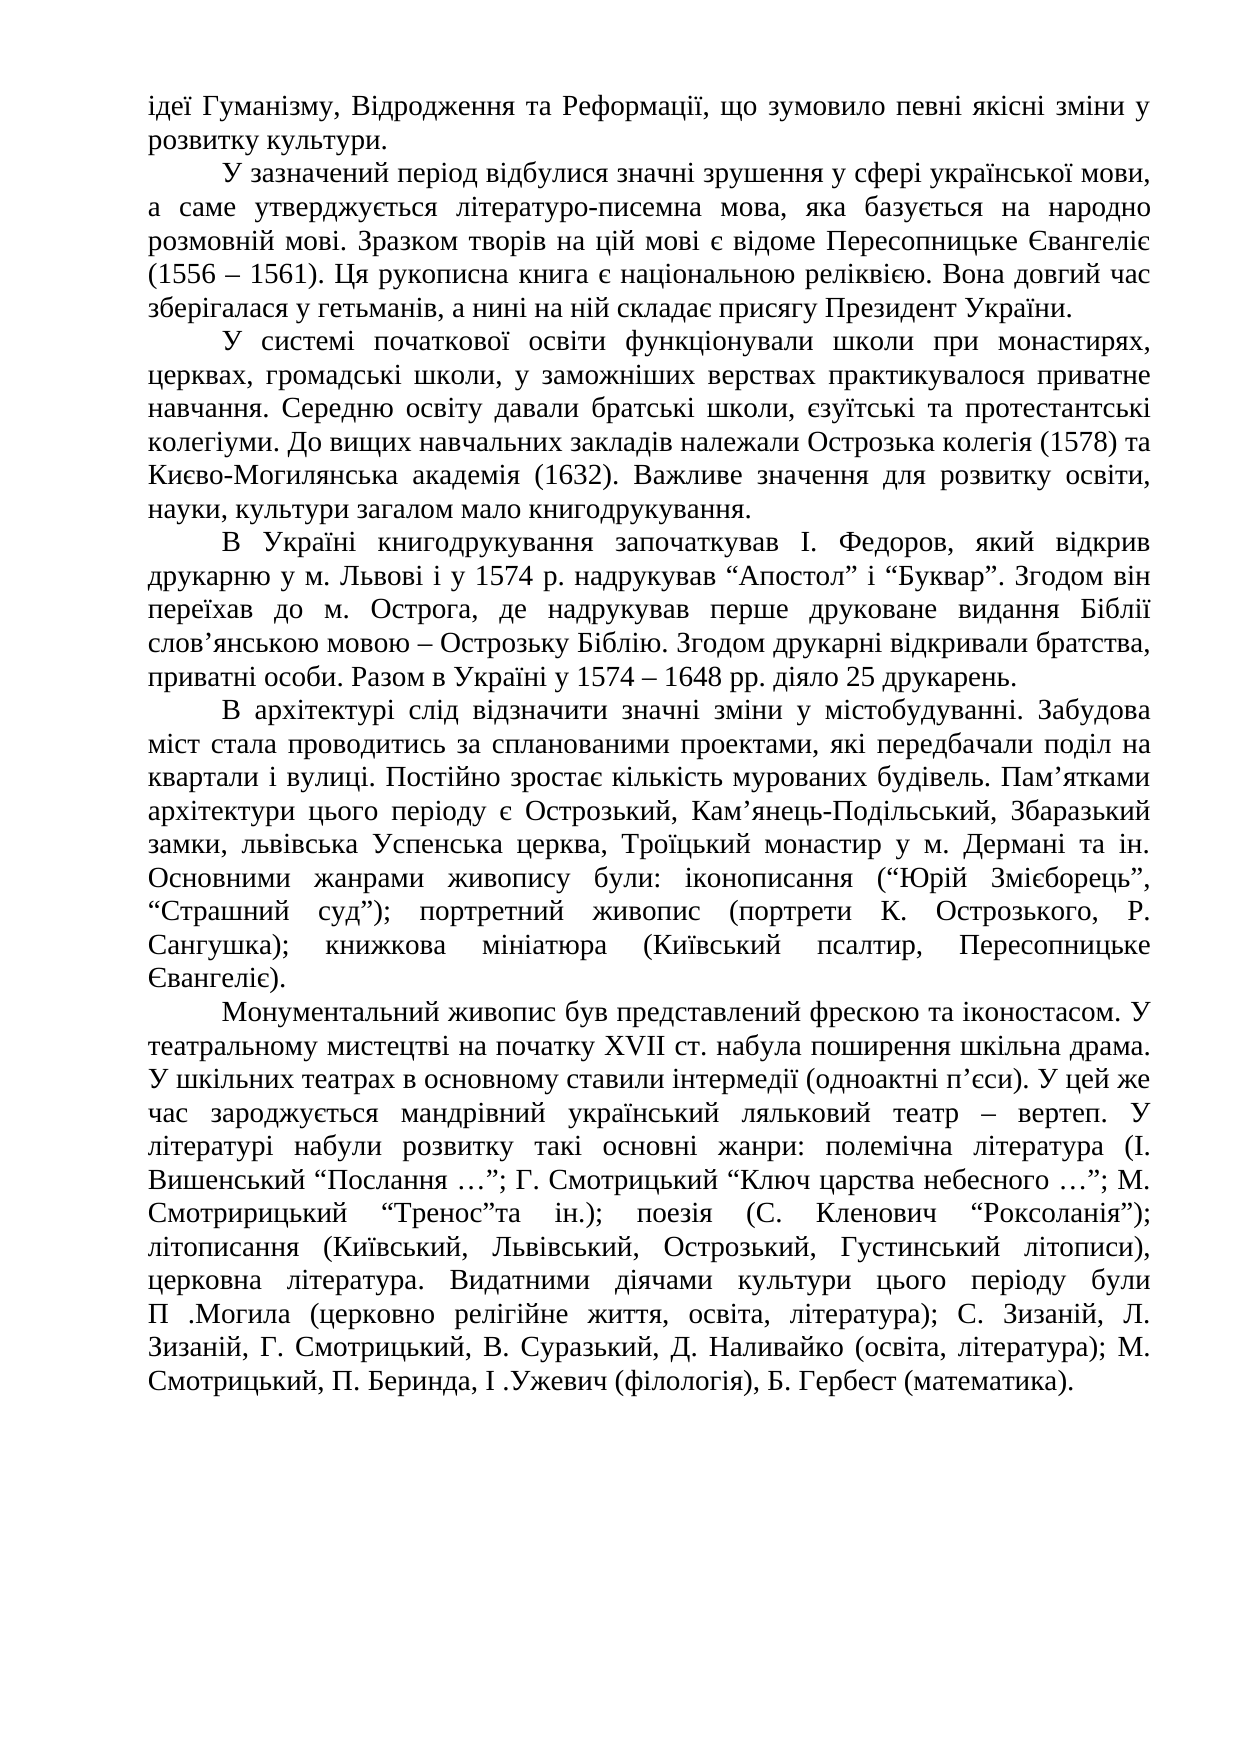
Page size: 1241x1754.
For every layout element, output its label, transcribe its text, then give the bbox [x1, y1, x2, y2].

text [148, 88, 1152, 156]
text У системі початкової освіти функціонували школи при монастирях, церквах, громадські школи, у заможніших верствах практикувалося приватне навчання. Середню освіту давали братські школи, єзуїтські та протестантські колегіуми. До вищих навчальних закладів належали Острозька колегія (1578) та Києво-Могилянська академія (1632). Важливе значення для розвитку освіти, науки, культури загалом мало книгодрукування. [148, 323, 1152, 524]
text У зазначений період відбулися значні зрушення у сфері української мови, а саме утверджується літературо-писемна мова, яка базується на народно розмовній мові. Зразком творів на цій мові є відоме Пересопницьке Євангеліє (1556 – 1561). Ця рукописна книга є національною реліквією. Вона довгий час зберігалася у гетьманів, а нині на ній складає присягу Президент України. [148, 156, 1152, 323]
text В Україні книгодрукування започаткував І. Федоров, який відкрив друкарню у м. Львові і у 1574 р. надрукував “Апостол” і “Буквар”. Згодом він переїхав до м. Острога, де надрукував перше друковане видання Біблії слов’янською мовою – Острозьку Біблію. Згодом друкарні відкривали братства, приватні особи. Разом в Україні у 1574 – 1648 рр. діяло 25 друкарень. [148, 524, 1152, 692]
text В архітектурі слід відзначити значні зміни у містобудуванні. Забудова міст стала проводитись за спланованими проектами, які передбачали поділ на квартали і вулиці. Постійно зростає кількість мурованих будівель. Пам’ятками архітектури цього періоду є Острозький, Кам’янець-Подільський, Збаразький замки, львівська Успенська церква, Троїцький монастир у м. Дермані та ін. Основними жанрами живопису були: іконописання (“Юрій Змієборець”, “Страшний суд”); портретний живопис (портрети К. Острозького, Р. Сангушка); книжкова мініатюра (Київський псалтир, Пересопницьке Євангеліє). [148, 692, 1152, 994]
text Монументальний живопис був представлений фрескою та іконостасом. У театральному мистецтві на початку ХVІІ ст. набула поширення шкільна драма. У шкільних театрах в основному ставили інтермедії (одноактні п’єси). У цей же час зароджується мандрівний український ляльковий театр – вертеп. У літературі набули розвитку такі основні жанри: полемічна література (І. Вишенський “Послання …”; Г. Смотрицький “Ключ царства небесного …”; М. Смотририцький “Тренос”та ін.); поезія (С. Кленович “Роксоланія”); літописання (Київський, Львівський, Острозький, Густинський літописи), церковна література. Видатними діячами культури цього періоду були П .Могила (церковно релігійне життя, освіта, література); С. Зизаній, Л. Зизаній, Г. Смотрицький, В. Суразький, Д. Наливайко (освіта, література); М. Смотрицький, П. Беринда, І .Ужевич (філологія), Б. Гербест (математика). [148, 994, 1152, 1397]
